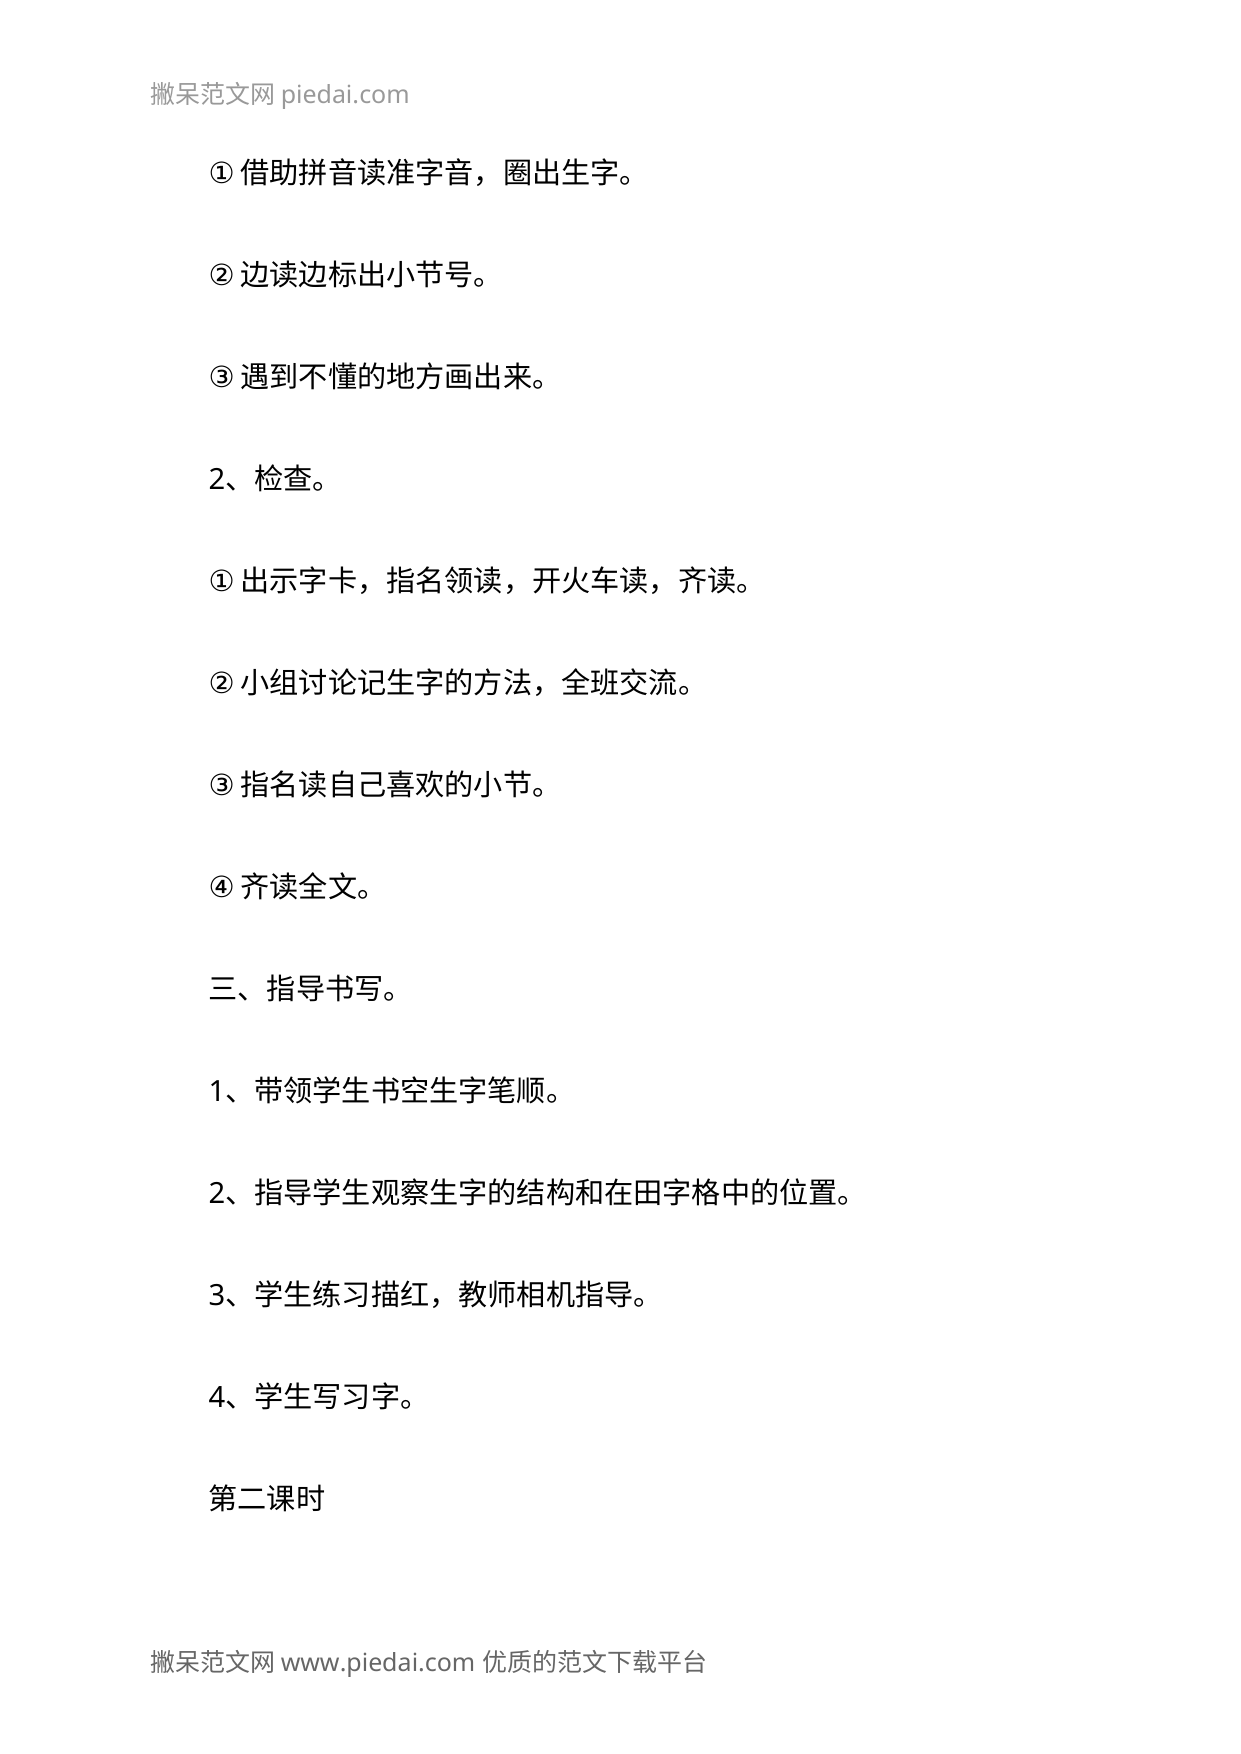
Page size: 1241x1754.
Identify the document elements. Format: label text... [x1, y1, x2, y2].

text 2、指导学生观察生字的结构和在田字格中的位置。 [150, 1169, 1090, 1212]
text 三、指导书写。 [150, 966, 1090, 1008]
text ①出示字卡，指名领读，开火车读，齐读。 [150, 558, 1090, 600]
text 1、带领学生书空生字笔顺。 [150, 1068, 1090, 1110]
text ④齐读全文。 [150, 864, 1090, 906]
text ③指名读自己喜欢的小节。 [150, 762, 1090, 804]
text ①借助拼音读准字音，圈出生字。 [150, 150, 1090, 192]
text 3、学生练习描红，教师相机指导。 [150, 1272, 1090, 1314]
text 2、检查。 [150, 456, 1090, 498]
text 第二课时 [150, 1476, 1090, 1518]
text ②边读边标出小节号。 [150, 252, 1090, 294]
text ②小组讨论记生字的方法，全班交流。 [150, 660, 1090, 702]
text 4、学生写习字。 [150, 1373, 1090, 1416]
text ③遇到不懂的地方画出来。 [150, 354, 1090, 396]
